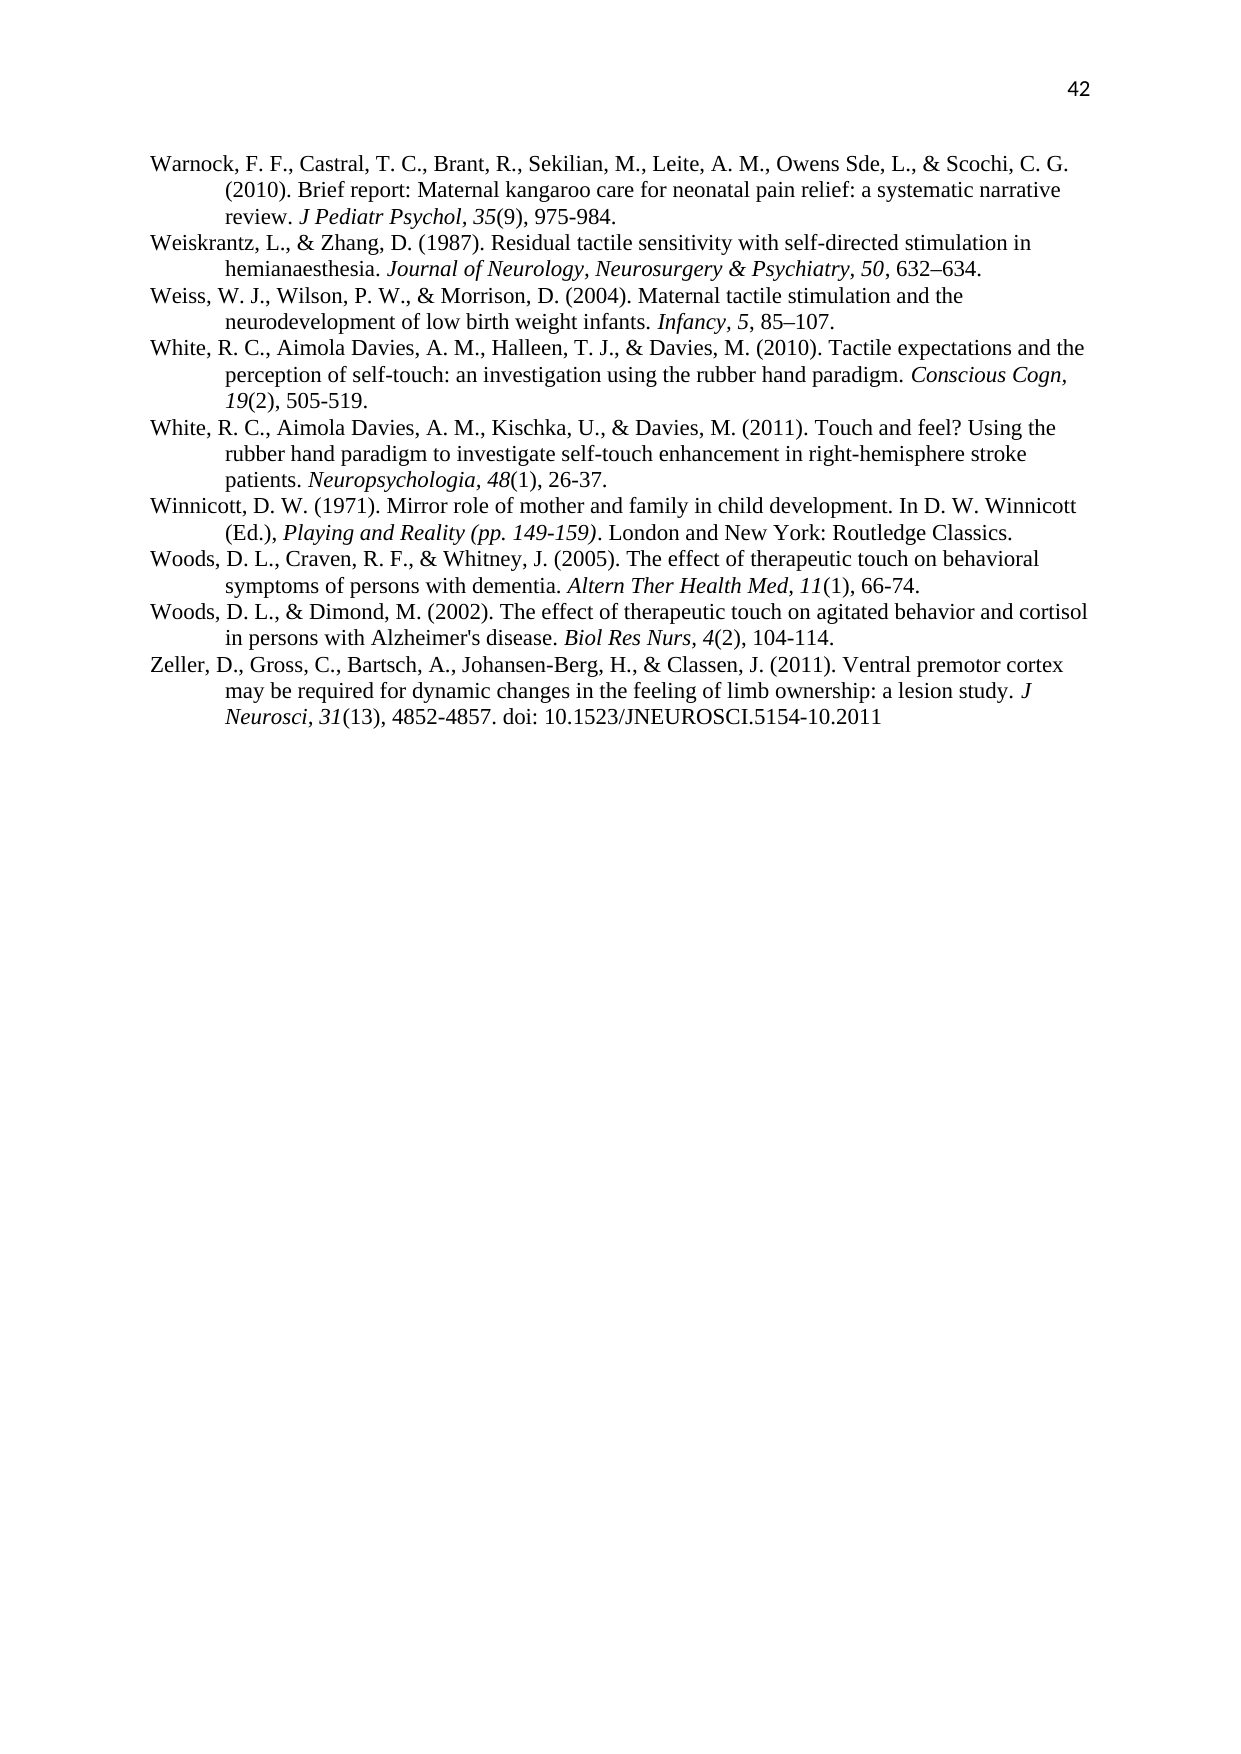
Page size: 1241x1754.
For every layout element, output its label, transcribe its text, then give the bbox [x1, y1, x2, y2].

text Woods, D. L., & Dimond, M. (2002). The effect of therapeutic touch on agitated behavior and cortisol in persons with Alzheimer's disease. Biol Res Nurs, 4(2), 104-114. [150, 598, 1090, 651]
text Weiskrantz, L., & Zhang, D. (1987). Residual tactile sensitivity with self-directed stimulation in hemianaesthesia. Journal of Neurology, Neurosurgery & Psychiatry, 50, 632–634. [150, 229, 1090, 282]
text Warnock, F. F., Castral, T. C., Brant, R., Sekilian, M., Leite, A. M., Owens Sde, L., & Scochi, C. G. (2010). Brief report: Maternal kangaroo care for neonatal pain relief: a systematic narrative review. J Pediatr Psychol, 35(9), 975-984. [150, 150, 1090, 229]
text White, R. C., Aimola Davies, A. M., Kischka, U., & Davies, M. (2011). Touch and feel? Using the rubber hand paradigm to investigate self-touch enhancement in right-hemisphere stroke patients. Neuropsychologia, 48(1), 26-37. [150, 413, 1090, 493]
text Winnicott, D. W. (1971). Mirror role of mother and family in child development. In D. W. Winnicott (Ed.), Playing and Reality (pp. 149-159). London and New York: Routledge Classics. [150, 493, 1090, 545]
text Weiss, W. J., Wilson, P. W., & Morrison, D. (2004). Maternal tactile stimulation and the neurodevelopment of low birth weight infants. Infancy, 5, 85–107. [150, 282, 1090, 334]
text White, R. C., Aimola Davies, A. M., Halleen, T. J., & Davies, M. (2010). Tactile expectations and the perception of self-touch: an investigation using the rubber hand paradigm. Conscious Cogn, 19(2), 505-519. [150, 334, 1090, 413]
text Zeller, D., Gross, C., Bartsch, A., Johansen-Berg, H., & Classen, J. (2011). Ventral premotor cortex may be required for dynamic changes in the feeling of limb ownership: a lesion study. J Neurosci, 31(13), 4852-4857. doi: 10.1523/JNEUROSCI.5154-10.2011 [150, 651, 1090, 730]
text Woods, D. L., Craven, R. F., & Whitney, J. (2005). The effect of therapeutic touch on behavioral symptoms of persons with dementia. Altern Ther Health Med, 11(1), 66-74. [150, 545, 1090, 598]
